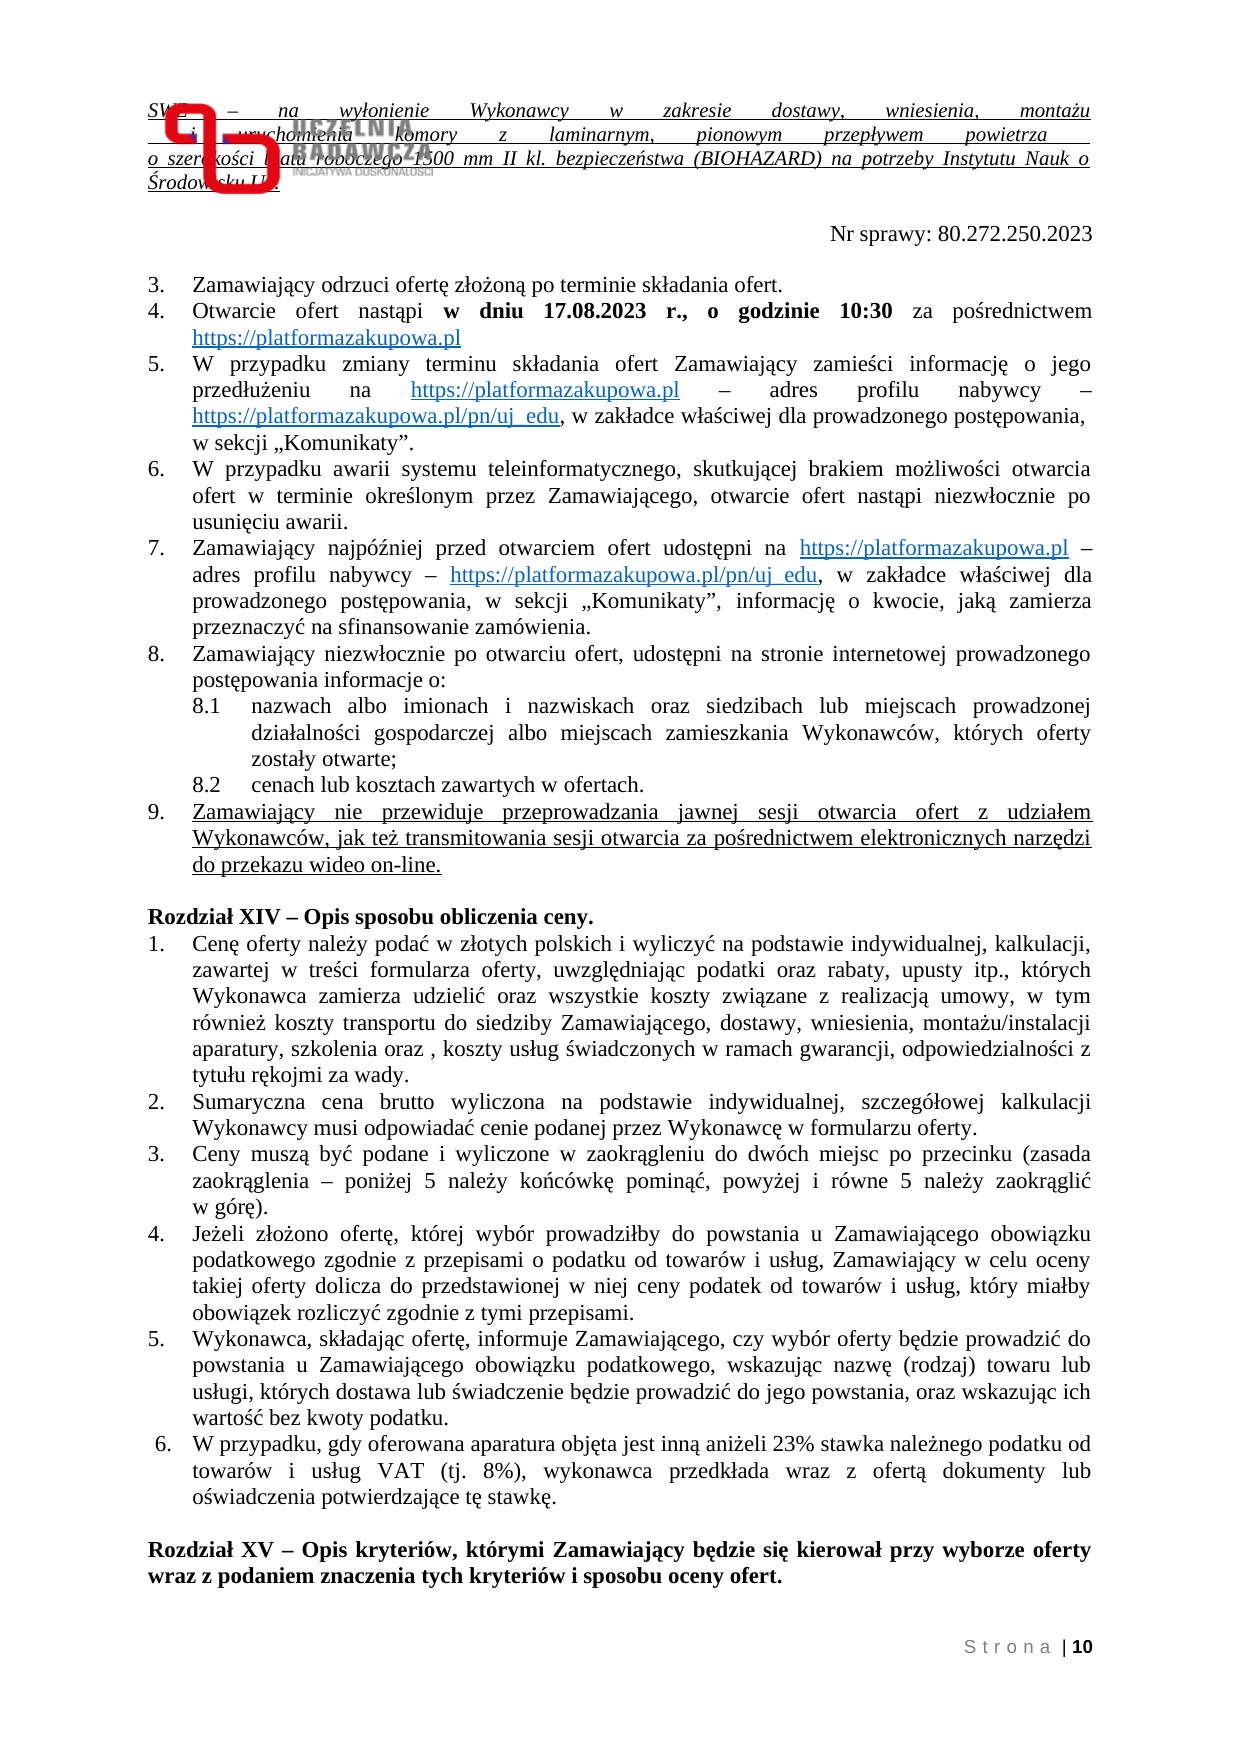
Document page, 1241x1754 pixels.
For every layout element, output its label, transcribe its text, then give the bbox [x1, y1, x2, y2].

list Zamawiający najpóźniej przed otwarciem ofert udostępni na https://platformazakupowa.pl – adres profilu nabywcy – https://platformazakupowa.pl/pn/uj_edu, w zakładce właściwej dla prowadzonego postępowania, w sekcji „Komunikaty”, informację o kwocie, jaką zamierza przeznaczyć na sfinansowanie zamówienia. [148, 534, 1092, 640]
list Zamawiający odrzuci ofertę złożoną po terminie składania ofert. [148, 271, 1092, 297]
list cenach lub kosztach zawartych w ofertach. [192, 772, 1092, 798]
list Cenę oferty należy podać w złotych polskich i wyliczyć na podstawie indywidualnej, kalkulacji, zawartej w treści formularza oferty, uwzględniając podatki oraz rabaty, upusty itp., których Wykonawca zamierza udzielić oraz wszystkie koszty związane z realizacją umowy, w tym również koszty transportu do siedziby Zamawiającego, dostawy, wniesienia, montażu/instalacji aparatury, szkolenia oraz , koszty usług świadczonych w ramach gwarancji, odpowiedzialności z tytułu rękojmi za wady. [148, 930, 1092, 1088]
list nazwach albo imionach i nazwiskach oraz siedzibach lub miejscach prowadzonej działalności gospodarczej albo miejscach zamieszkania Wykonawców, których oferty zostały otwarte; [192, 692, 1092, 772]
list Ceny muszą być podane i wyliczone w zaokrągleniu do dwóch miejsc po przecinku (zasada zaokrąglenia – poniżej 5 należy końcówkę pominąć, powyżej i równe 5 należy zaokrąglić w górę). [148, 1141, 1092, 1219]
list Zamawiający nie przewiduje przeprowadzania jawnej sesji otwarcia ofert z udziałem Wykonawców, jak też transmitowania sesji otwarcia za pośrednictwem elektronicznych narzędzi do przekazu wideo on-line. [148, 798, 1092, 877]
list Sumaryczna cena brutto wyliczona na podstawie indywidualnej, szczegółowej kalkulacji Wykonawcy musi odpowiadać cenie podanej przez Wykonawcę w formularzu oferty. [148, 1088, 1092, 1141]
list Zamawiający niezwłocznie po otwarciu ofert, udostępni na stronie internetowej prowadzonego postępowania informacje o: [148, 640, 1092, 692]
list W przypadku, gdy oferowana aparatura objęta jest inną aniżeli 23% stawka należnego podatku od towarów i usług VAT (tj. 8%), wykonawca przedkłada wraz z ofertą dokumenty lub oświadczenia potwierdzające tę stawkę. [154, 1430, 1092, 1509]
text Rozdział XV – Opis kryteriów, którymi Zamawiający będzie się kierował przy wyborze oferty wraz z podaniem znaczenia tych kryteriów i sposobu oceny ofert. [148, 1536, 1092, 1588]
list W przypadku awarii systemu teleinformatycznego, skutkującej brakiem możliwości otwarcia ofert w terminie określonym przez Zamawiającego, otwarcie ofert nastąpi niezwłocznie po usunięciu awarii. [148, 455, 1092, 534]
list W przypadku zmiany terminu składania ofert Zamawiający zamieści informację o jego przedłużeniu na https://platformazakupowa.pl – adres profilu nabywcy – https://platformazakupowa.pl/pn/uj_edu, w zakładce właściwej dla prowadzonego postępowania, w sekcji „Komunikaty”. [148, 350, 1092, 455]
list Otwarcie ofert nastąpi w dniu 17.08.2023 r., o godzinie 10:30 za pośrednictwem https://platformazakupowa.pl [148, 297, 1092, 350]
list Jeżeli złożono ofertę, której wybór prowadziłby do powstania u Zamawiającego obowiązku podatkowego zgodnie z przepisami o podatku od towarów i usług, Zamawiający w celu oceny takiej oferty dolicza do przedstawionej w niej ceny podatek od towarów i usług, który miałby obowiązek rozliczyć zgodnie z tymi przepisami. [148, 1219, 1092, 1325]
list Wykonawca, składając ofertę, informuje Zamawiającego, czy wybór oferty będzie prowadzić do powstania u Zamawiającego obowiązku podatkowego, wskazując nazwę (rodzaj) towaru lub usługi, których dostawa lub świadczenie będzie prowadzić do jego powstania, oraz wskazując ich wartość bez kwoty podatku. [148, 1325, 1092, 1430]
picture [156, 97, 441, 198]
text Rozdział XIV – Opis sposobu obliczenia ceny. [148, 903, 1092, 930]
